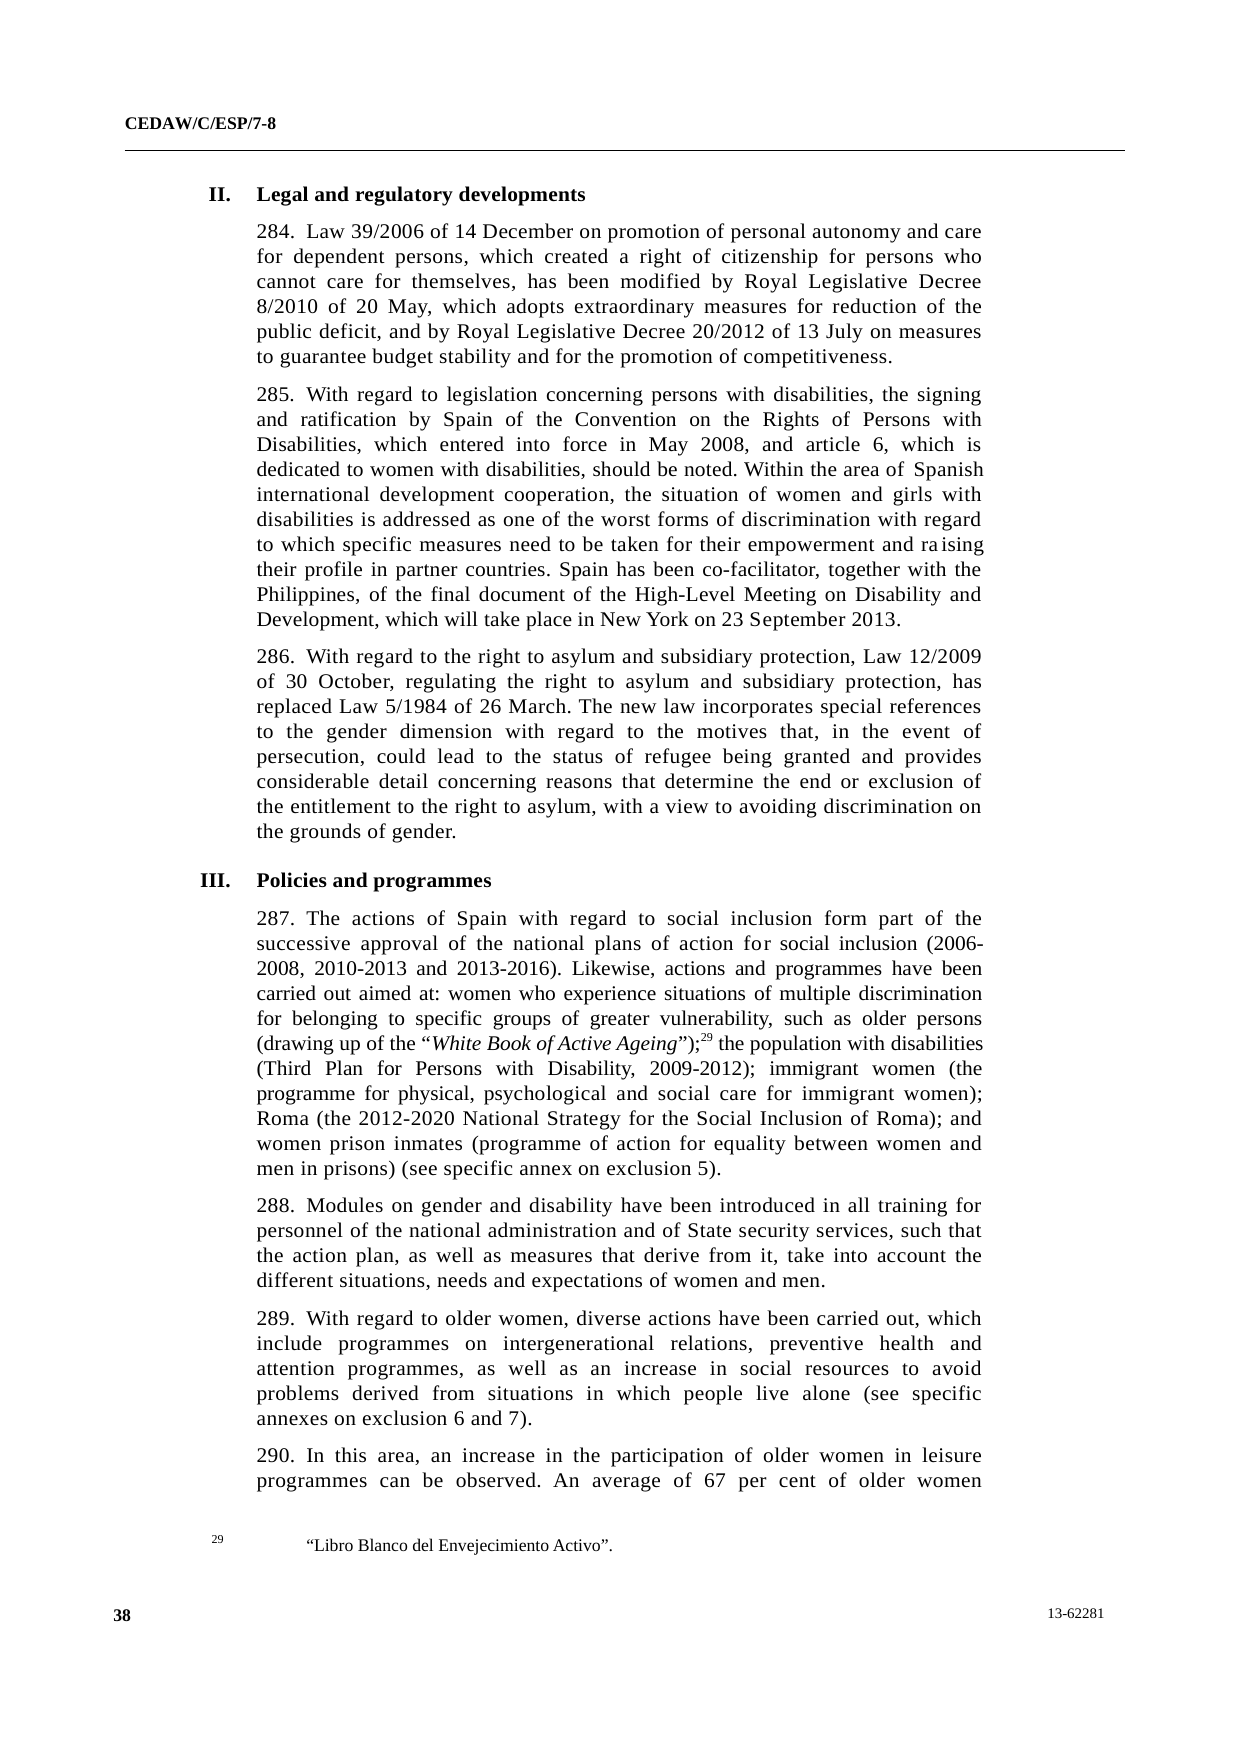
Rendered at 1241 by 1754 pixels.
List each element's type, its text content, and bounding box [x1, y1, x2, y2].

text 287. The actions of with regard to social inclusion form part of the successive approval of the national plans of action for social inclusion (2006-2008, 2010-2013 and 2013-2016). Likewise, actions and programmes have been carried out aimed at: women who experience situations of multiple discrimination for belonging to specific groups of greater vulnerability, such as older persons (drawing up of the “White Book of Active Ageing”); the population with disabilities (Third Plan for Persons with Disability, 2009-2012); immigrant women (the programme for physical, psychological and social care for immigrant women); Roma (the 2012-2020 National Strategy for the Social Inclusion of Roma); and women prison inmates (programme of action for equality between women and men in prisons) (see specific annex on exclusion 5). [256, 905, 984, 1180]
text 284. Law 39/2006 of 14 December on promotion of personal autonomy and care for dependent persons, which created a right of citizenship for persons who cannot care for themselves, has been modified by Royal Legislative Decree 8/2010 of 20 May, which adopts extraordinary measures for reduction of the public deficit, and by Royal Legislative Decree 20/2012 of 13 July on measures to guarantee budget stability and for the promotion of competitiveness. [256, 218, 984, 368]
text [256, 1442, 984, 1492]
text 285. With regard to legislation concerning persons with disabilities, the signing and ratification by of the Convention on the Rights of Persons with Disabilities, which entered into force in May 2008, and article 6, which is dedicated to women with disabilities, should be noted. Within the area of Spanish international development cooperation, the situation of women and girls with disabilities is addressed as one of the worst forms of discrimination with regard to which specific measures need to be taken for their empowerment and raising their profile in partner countries. has been co-facilitator, together with the , of the final document of the High-Level Meeting on Disability and Development, which will take place in on 23 September 2013. [256, 381, 984, 631]
text 288. Modules on gender and disability have been introduced in all training for personnel of the national administration and of State security services, such that the action plan, as well as measures that derive from it, take into account the different situations, needs and expectations of women and men. [256, 1192, 984, 1292]
text 286. With regard to the right to asylum and subsidiary protection, Law 12/2009 of 30 October, regulating the right to asylum and subsidiary protection, has replaced Law 5/1984 of 26 March. The new law incorporates special references to the gender dimension with regard to the motives that, in the event of persecution, could lead to the status of refugee being granted and provides considerable detail concerning reasons that determine the end or exclusion of the entitlement to the right to asylum, with a view to avoiding discrimination on the grounds of gender. [256, 643, 984, 843]
text II. Legal and regulatory developments [124, 181, 984, 206]
text 289. With regard to older women, diverse actions have been carried out, which include programmes on intergenerational relations, preventive health and attention programmes, as well as an increase in social resources to avoid problems derived from situations in which people live alone (see specific annexes on exclusion 6 and 7). [256, 1305, 984, 1430]
text III. Policies and programmes [124, 868, 984, 893]
